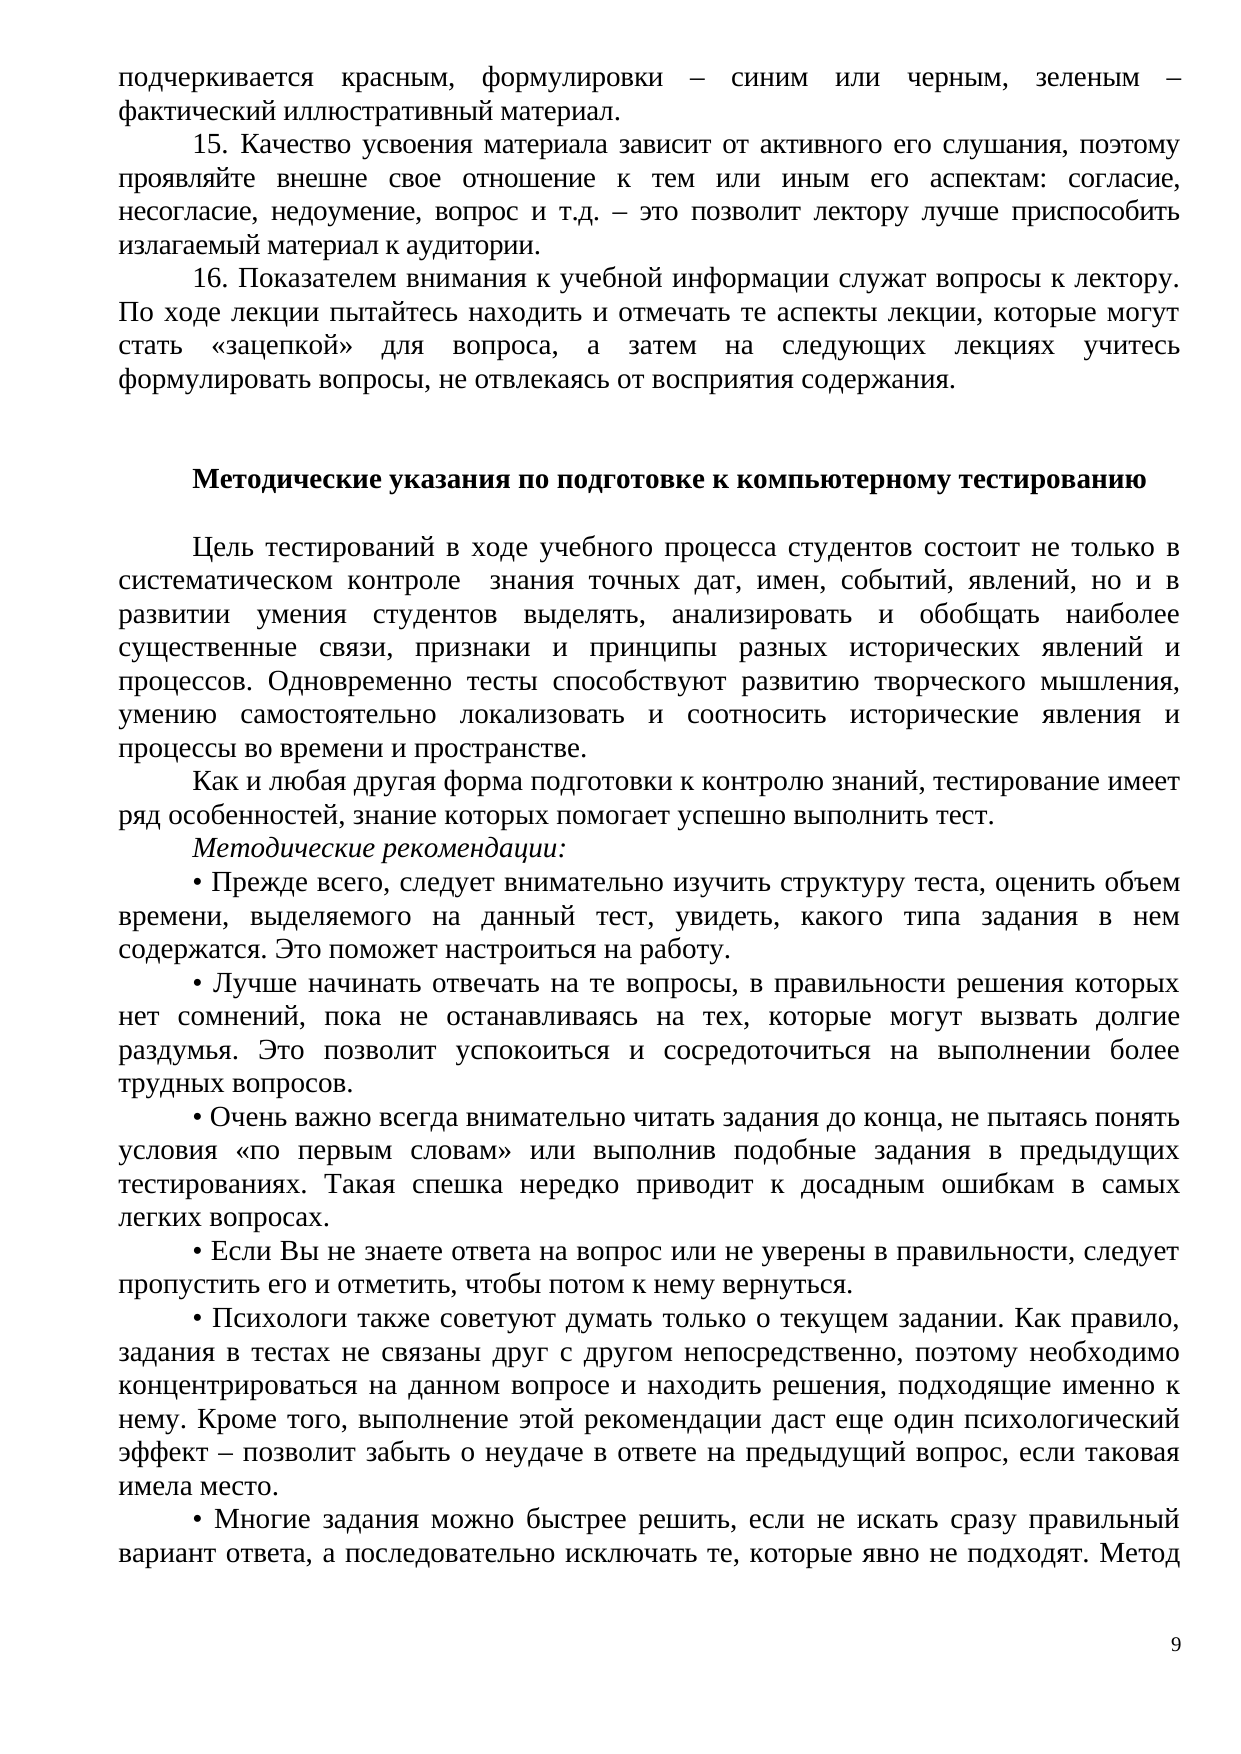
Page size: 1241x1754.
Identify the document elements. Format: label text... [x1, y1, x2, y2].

text 15. Качество усвоения материала зависит от активного его слушания, поэтому проявляйте внешне свое отношение к тем или иным его аспектам: согласие, несогласие, недоумение, вопрос и т.д. – это позволит лектору лучше приспособить излагаемый материал к аудитории. [118, 126, 1181, 260]
text • Лучше начинать отвечать на те вопросы, в правильности решения которых нет сомнений, пока не останавливаясь на тех, которые могут вызвать долгие раздумья. Это позволит успокоиться и сосредоточиться на выполнении более трудных вопросов. [118, 965, 1181, 1099]
text • Психологи также советуют думать только о текущем задании. Как правило, задания в тестах не связаны друг с другом непосредственно, поэтому необходимо концентрироваться на данном вопросе и находить решения, подходящие именно к нему. Кроме того, выполнение этой рекомендации даст еще один психологический эффект – позволит забыть о неудаче в ответе на предыдущий вопрос, если таковая имела место. [118, 1300, 1181, 1501]
text Методические указания по подготовке к компьютерному тестированию [118, 462, 1181, 495]
text Как и любая другая форма подготовки к контролю знаний, тестирование имеет ряд особенностей, знание которых помогает успешно выполнить тест. [118, 763, 1181, 831]
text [118, 1501, 1181, 1568]
text • Прежде всего, следует внимательно изучить структуру теста, оценить объем времени, выделяемого на данный тест, увидеть, какого типа задания в нем содержатся. Это поможет настроиться на работу. [118, 864, 1181, 965]
text Методические рекомендации: [118, 831, 1181, 864]
text • Если Вы не знаете ответа на вопрос или не уверены в правильности, следует пропустить его и отметить, чтобы потом к нему вернуться. [118, 1233, 1181, 1300]
text Цель тестирований в ходе учебного процесса студентов состоит не только в систематическом контроле знания точных дат, имен, событий, явлений, но и в развитии умения студентов выделять, анализировать и обобщать наиболее существенные связи, признаки и принципы разных исторических явлений и процессов. Одновременно тесты способствуют развитию творческого мышления, умению самостоятельно локализовать и соотносить исторические явления и процессы во времени и пространстве. [118, 529, 1181, 763]
text • Очень важно всегда внимательно читать задания до конца, не пытаясь понять условия «по первым словам» или выполнив подобные задания в предыдущих тестированиях. Такая спешка нередко приводит к досадным ошибкам в самых легких вопросах. [118, 1099, 1181, 1233]
text 16. Показателем внимания к учебной информации служат вопросы к лектору. По ходе лекции пытайтесь находить и отмечать те аспекты лекции, которые могут стать «зацепкой» для вопроса, а затем на следующих лекциях учитесь формулировать вопросы, не отвлекаясь от восприятия содержания. [118, 260, 1181, 394]
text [118, 59, 1181, 126]
